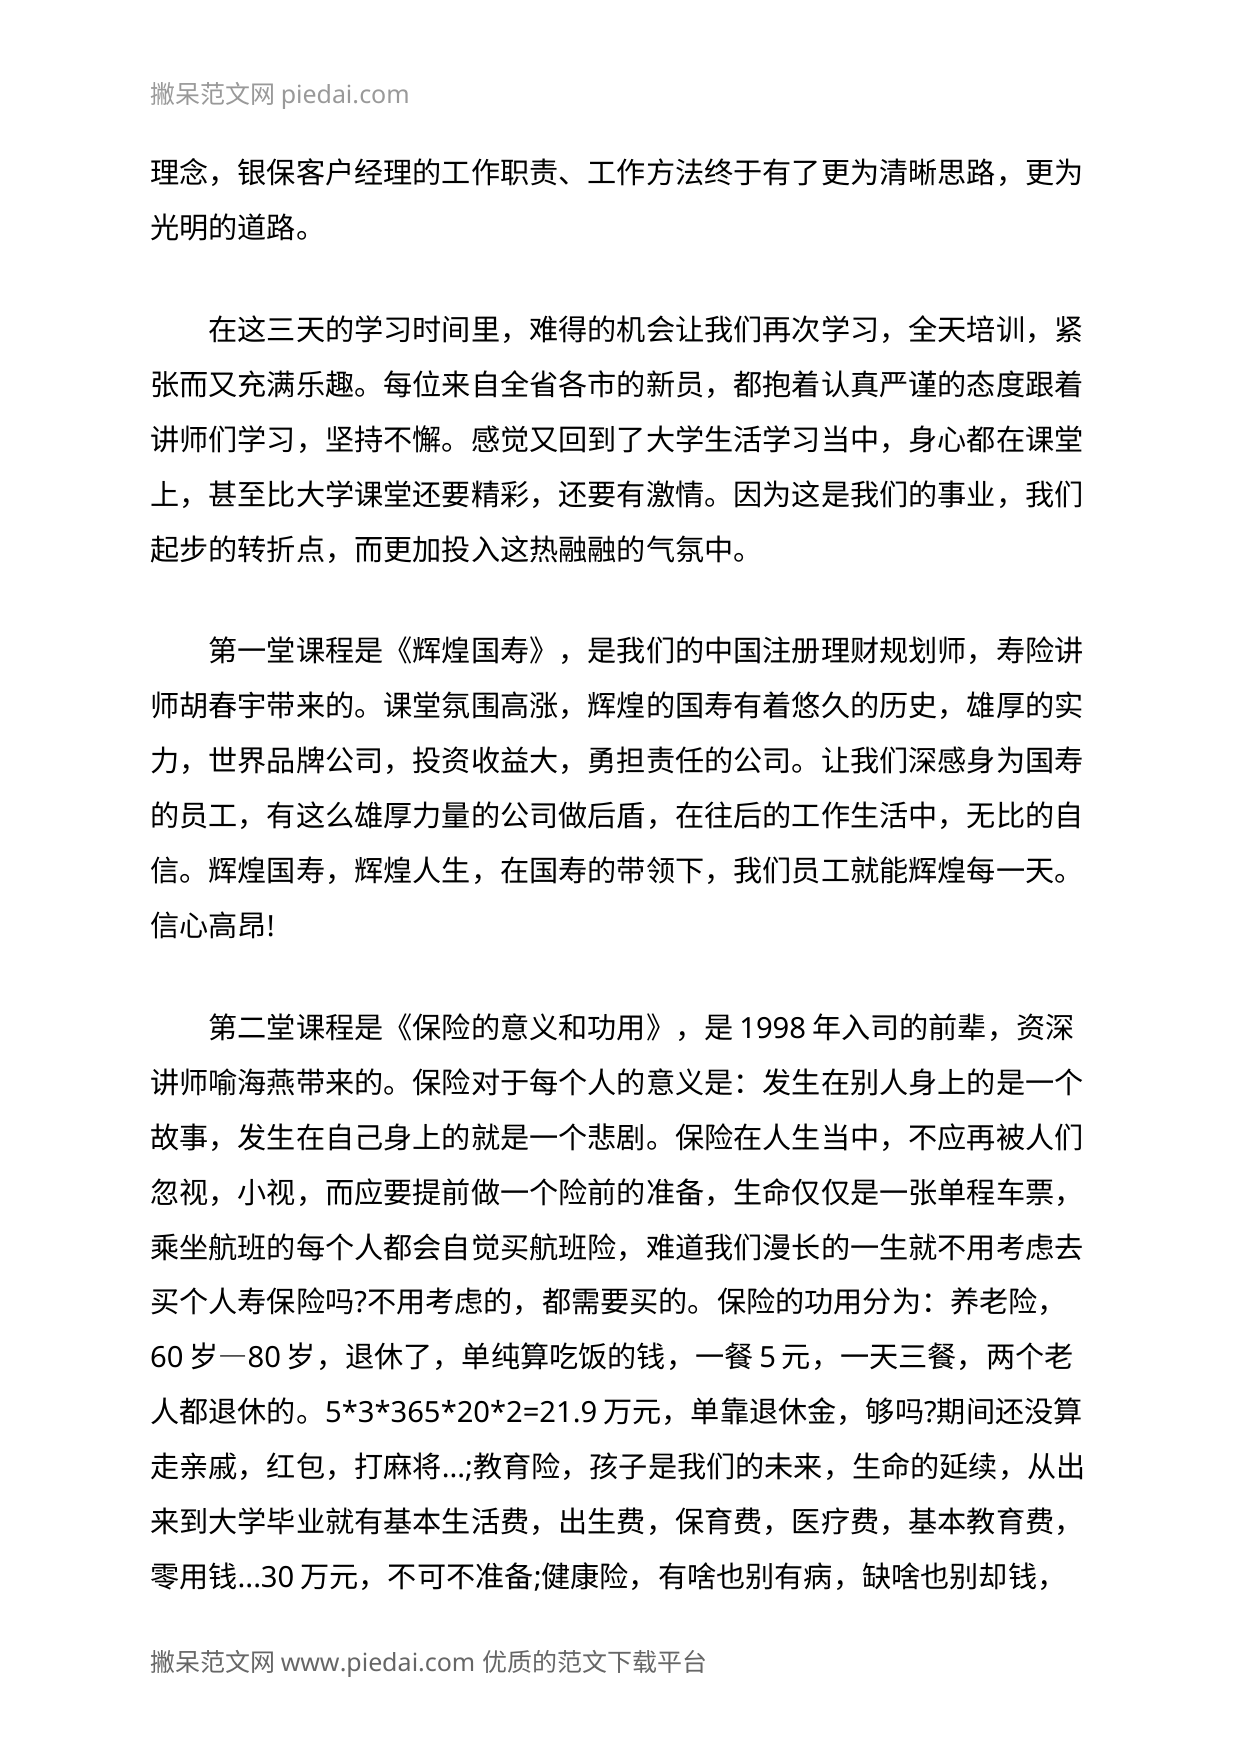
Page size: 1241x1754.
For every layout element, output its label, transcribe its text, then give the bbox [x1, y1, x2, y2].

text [150, 1004, 1090, 1596]
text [150, 150, 1090, 247]
text 第一堂课程是《辉煌国寿》，是我们的中国注册理财规划师，寿险讲师胡春宇带来的。课堂氛围高涨，辉煌的国寿有着悠久的历史，雄厚的实力，世界品牌公司，投资收益大，勇担责任的公司。让我们深感身为国寿的员工，有这么雄厚力量的公司做后盾，在往后的工作生活中，无比的自信。辉煌国寿，辉煌人生，在国寿的带领下，我们员工就能辉煌每一天。信心高昂! [150, 628, 1090, 945]
text 在这三天的学习时间里，难得的机会让我们再次学习，全天培训，紧张而又充满乐趣。每位来自全省各市的新员，都抱着认真严谨的态度跟着讲师们学习，坚持不懈。感觉又回到了大学生活学习当中，身心都在课堂上，甚至比大学课堂还要精彩，还要有激情。因为这是我们的事业，我们起步的转折点，而更加投入这热融融的气氛中。 [150, 307, 1090, 568]
